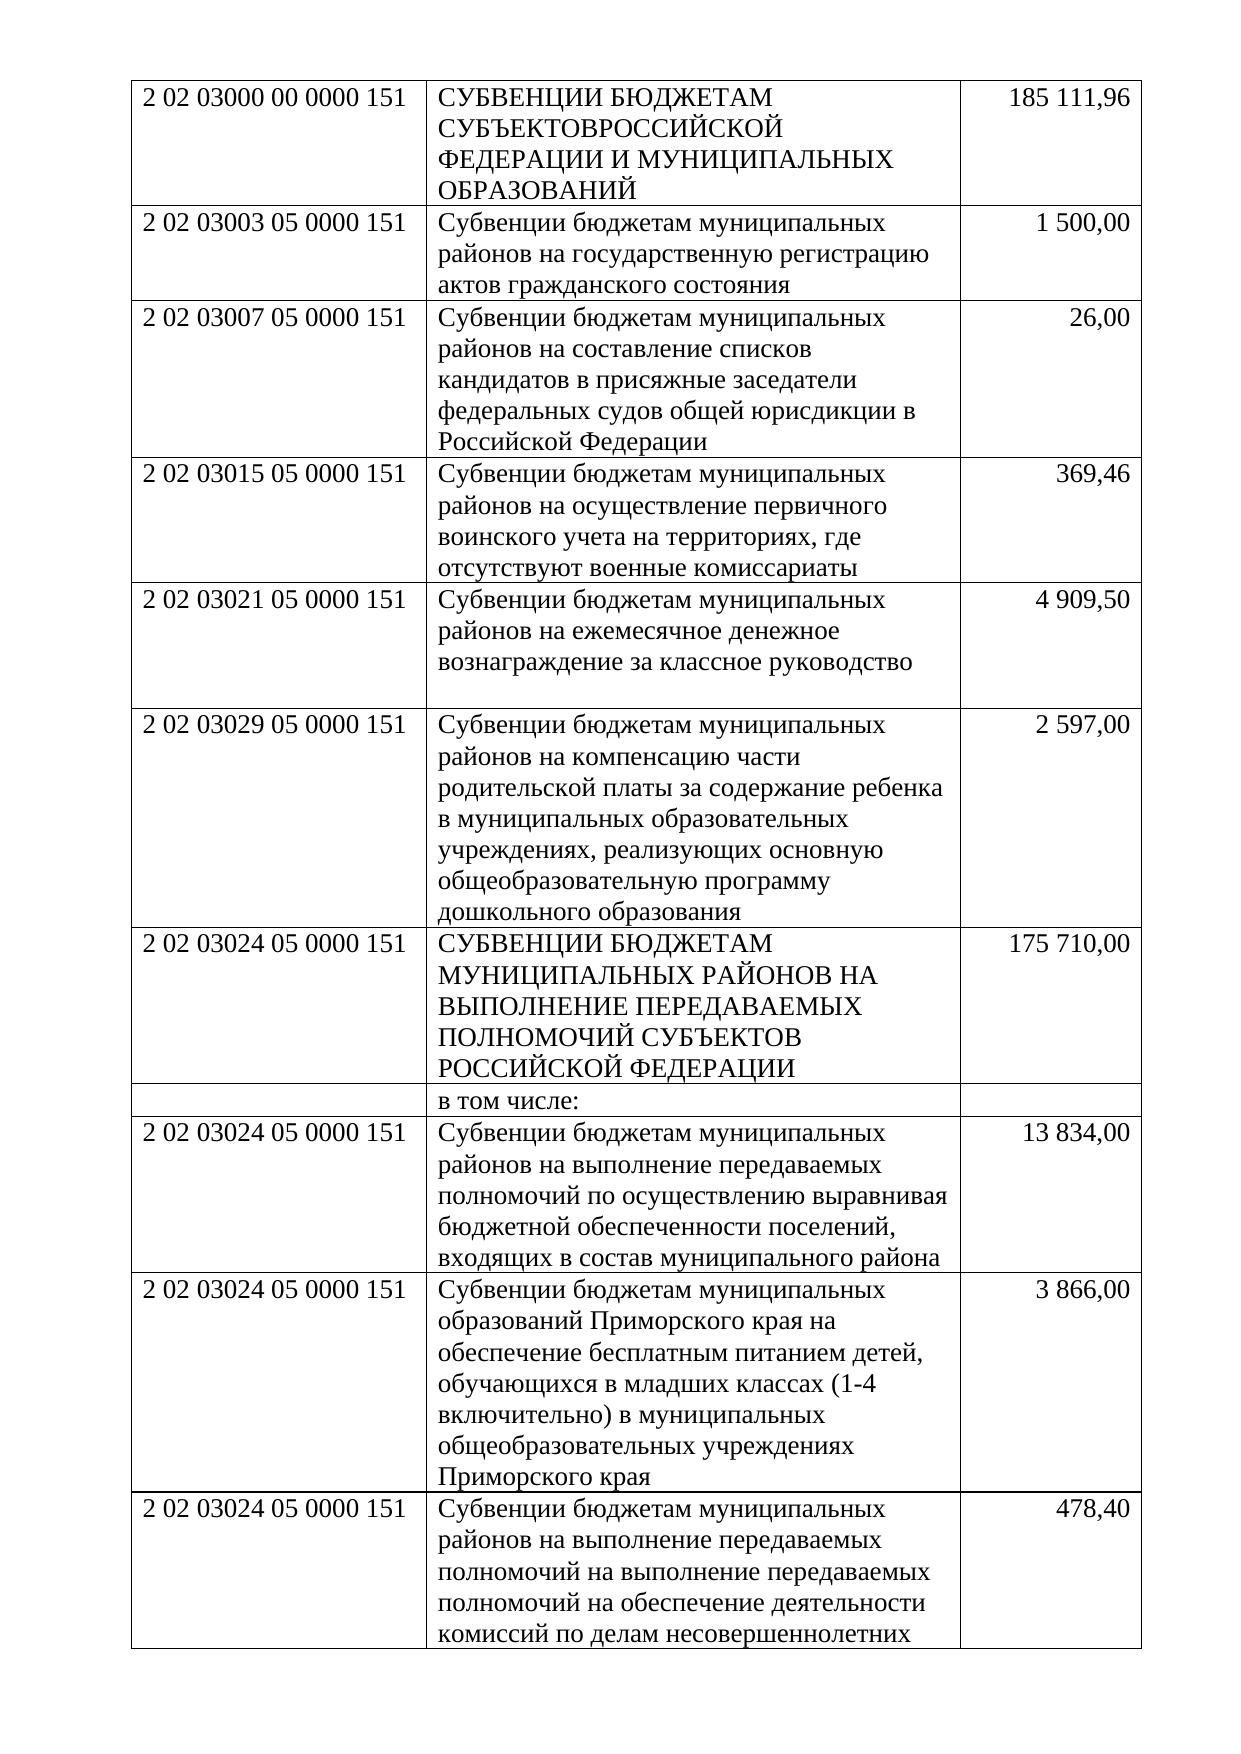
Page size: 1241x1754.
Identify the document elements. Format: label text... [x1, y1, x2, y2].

table_cell Субвенции бюджетам муниципальных районов на составление списков кандидатов в присяжные заседатели федеральных судов общей юрисдикции в Российской Федерации [427, 301, 960, 457]
table_cell Субвенции бюджетам муниципальных районов на выполнение передаваемых полномочий на выполнение передаваемых полномочий на обеспечение деятельности комиссий по делам несовершеннолетних [427, 1493, 960, 1648]
table_cell 2 02 03015 05 0000 151 [132, 458, 426, 582]
table_cell 26,00 [961, 301, 1141, 457]
table_cell 2 02 03003 05 0000 151 [132, 206, 426, 300]
table_cell 2 597,00 [961, 709, 1141, 927]
table_cell Субвенции бюджетам муниципальных районов на осуществление первичного воинского учета на территориях, где отсутствуют военные комиссариаты [427, 458, 960, 582]
table_cell 4 909,50 [961, 583, 1141, 707]
table_cell СУБВЕНЦИИ БЮДЖЕТАМ МУНИЦИПАЛЬНЫХ РАЙОНОВ НА ВЫПОЛНЕНИЕ ПЕРЕДАВАЕМЫХ ПОЛНОМОЧИЙ СУБЪЕКТОВ РОССИЙСКОЙ ФЕДЕРАЦИИ [427, 928, 960, 1083]
table_cell Субвенции бюджетам муниципальных районов на компенсацию части родительской платы за содержание ребенка в муниципальных образовательных учреждениях, реализующих основную общеобразовательную программу дошкольного образования [427, 709, 960, 927]
table_cell 2 02 03029 05 0000 151 [132, 709, 426, 927]
table_cell 478,40 [961, 1493, 1141, 1648]
table_cell Субвенции бюджетам субъектовРоссийской Федерации и муниципальных образований [427, 81, 960, 205]
table_cell 2 02 03024 05 0000 151 [132, 928, 426, 1083]
table_cell 3 866,00 [961, 1273, 1141, 1491]
table_cell 175 710,00 [961, 928, 1141, 1083]
table_cell Субвенции бюджетам муниципальных районов на ежемесячное денежное вознаграждение за классное руководство [427, 583, 960, 707]
table_cell 369,46 [961, 458, 1141, 582]
table_cell 2 02 03000 00 0000 151 [132, 81, 426, 205]
table_cell в том числе: [427, 1084, 960, 1116]
table_cell 2 02 03021 05 0000 151 [132, 583, 426, 707]
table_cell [132, 1493, 426, 1648]
table_cell 2 02 03024 05 0000 151 [132, 1273, 426, 1491]
table_cell [961, 1084, 1141, 1116]
table_cell 13 834,00 [961, 1117, 1141, 1272]
table_cell Субвенции бюджетам муниципальных районов на выполнение передаваемых полномочий по осуществлению выравнивая бюджетной обеспеченности поселений, входящих в состав муниципального района [427, 1117, 960, 1272]
table_cell 2 02 03007 05 0000 151 [132, 301, 426, 457]
table_cell 185 111,96 [961, 81, 1141, 205]
table_cell 2 02 03024 05 0000 151 [132, 1117, 426, 1272]
table_cell Субвенции бюджетам муниципальных образований Приморского края на обеспечение бесплатным питанием детей, обучающихся в младших классах (1-4 включительно) в муниципальных общеобразовательных учреждениях Приморского края [427, 1273, 960, 1491]
table_cell Субвенции бюджетам муниципальных районов на государственную регистрацию актов гражданского состояния [427, 206, 960, 300]
table_cell 1 500,00 [961, 206, 1141, 300]
table_cell [132, 1084, 426, 1116]
